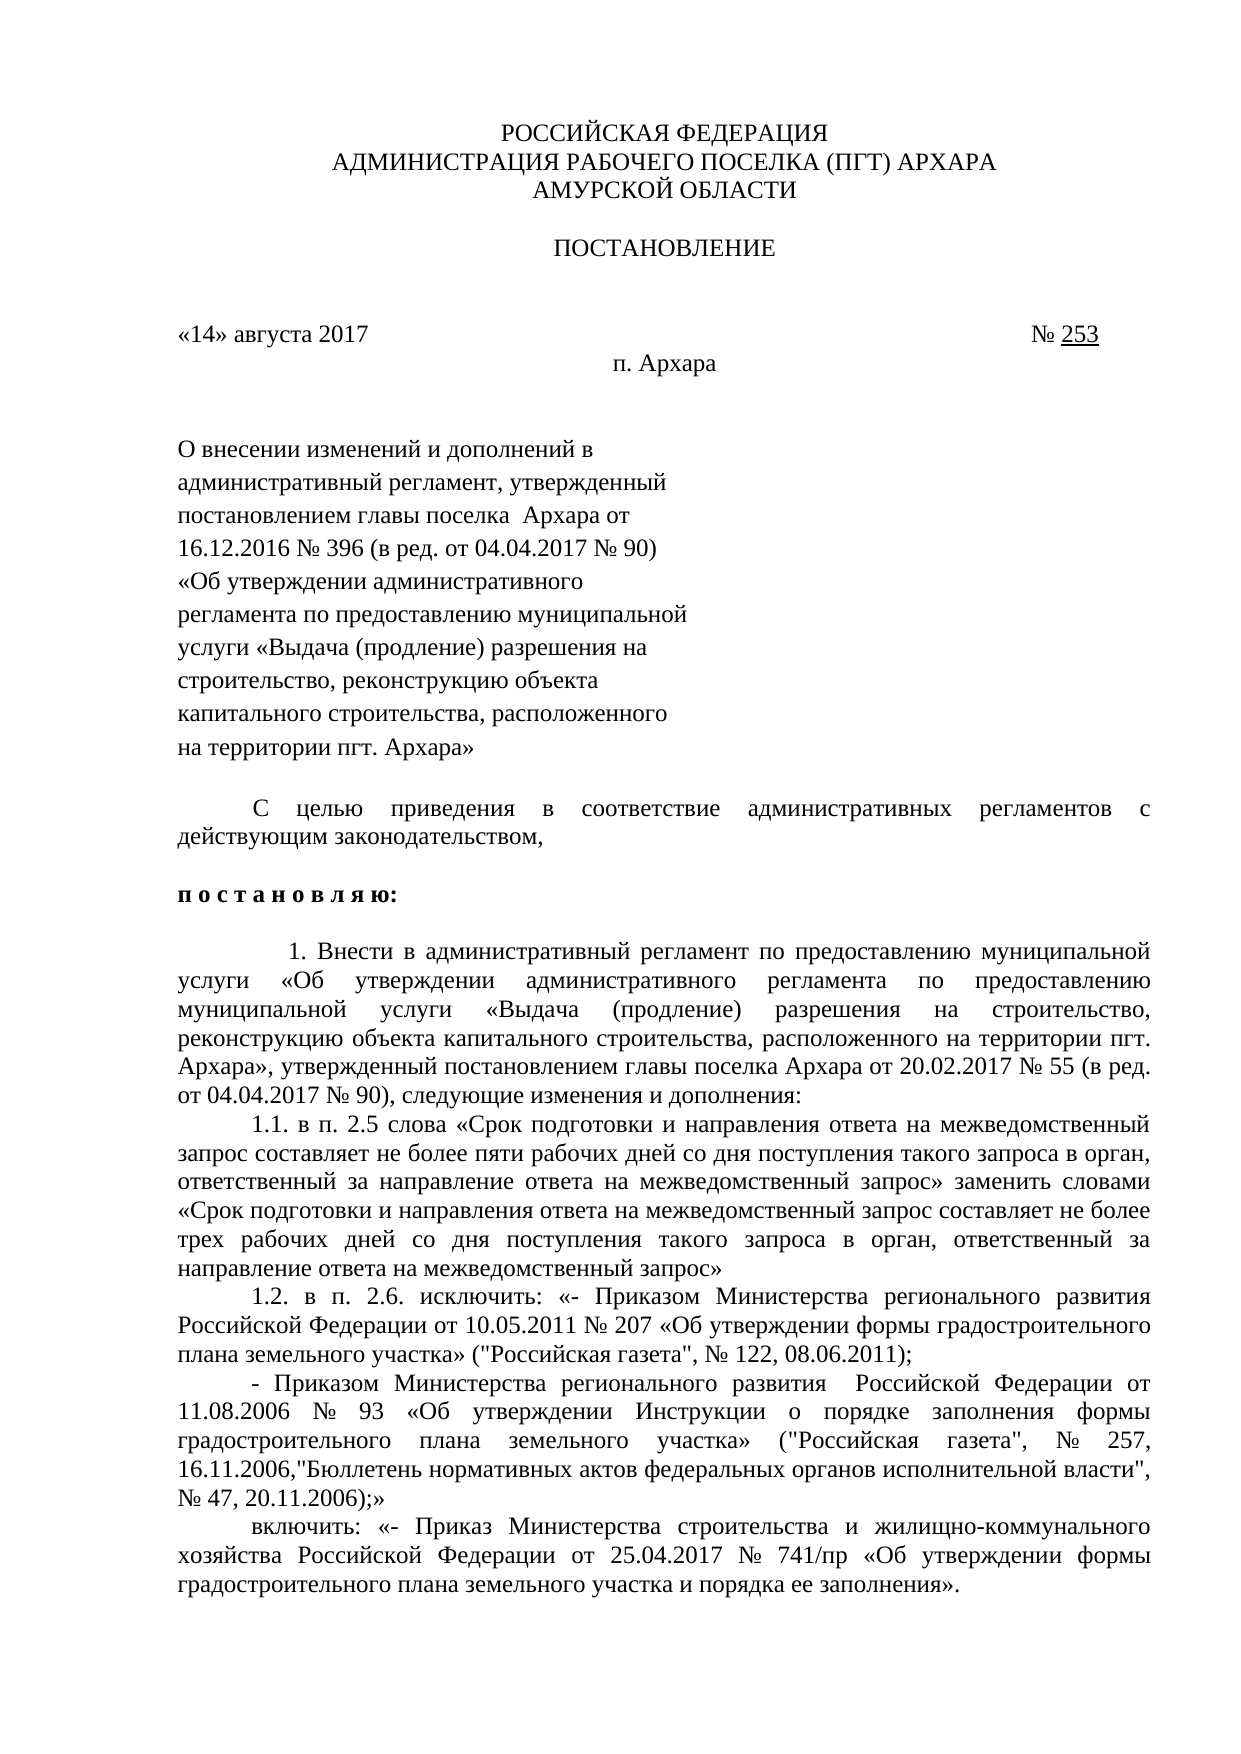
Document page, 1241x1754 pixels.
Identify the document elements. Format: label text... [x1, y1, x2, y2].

text п о с т а н о в л я ю: [177, 879, 1152, 908]
text 1. Внести в административный регламент по предоставлению муниципальной услуги «Об утверждении административного регламента по предоставлению муниципальной услуги «Выдача (продление) разрешения на строительство, реконструкцию объекта капитального строительства, расположенного на территории пгт. Архара», утвержденный постановлением главы поселка Архара от 20.02.2017 № 55 (в ред. от 04.04.2017 № 90), следующие изменения и дополнения: [177, 936, 1152, 1109]
text ПОСТАНОВЛЕНИЕ [177, 233, 1152, 262]
text АДМИНИСТРАЦИЯ РАБОЧЕГО ПОСЕЛКА (ПГТ) АРХАРА [177, 147, 1152, 176]
text С целью приведения в соответствие административных регламентов с действующим законодательством, [177, 793, 1152, 850]
text 1.1. в п. 2.5 слова «Срок подготовки и направления ответа на межведомственный запрос составляет не более пяти рабочих дней со дня поступления такого запроса в орган, ответственный за направление ответа на межведомственный запрос» заменить словами «Срок подготовки и направления ответа на межведомственный запрос составляет не более трех рабочих дней со дня поступления такого запроса в орган, ответственный за направление ответа на межведомственный запрос» [177, 1109, 1152, 1281]
table_header О внесении изменений и дополнений в административный регламент, утвержденный постановлением главы поселка Архара от 16.12.2016 № 396 (в ред. от 04.04.2017 № 90) «Об утверждении административного регламента по предоставлению муниципальной услуги «Выдача (продление) разрешения на строительство, реконструкцию объекта капитального строительства, расположенного на территории пгт. Архара» [166, 434, 709, 764]
text - Приказом Министерства регионального развития Российской Федерации от 11.08.2006 № 93 «Об утверждении Инструкции о порядке заполнения формы градостроительного плана земельного участка» ("Российская газета", № 257, 16.11.2006,"Бюллетень нормативных актов федеральных органов исполнительной власти", № 47, 20.11.2006);» [177, 1368, 1152, 1511]
text АМУРСКОЙ ОБЛАСТИ [177, 176, 1152, 204]
text включить: «- Приказ Министерства строительства и жилищно-коммунального хозяйства Российской Федерации от 25.04.2017 № 741/пр «Об утверждении формы градостроительного плана земельного участка и порядка ее заполнения». [177, 1511, 1152, 1598]
text п. Архара [177, 348, 1152, 377]
text 1.2. в п. 2.6. исключить: «- Приказом Министерства регионального развития Российской Федерации от 10.05.2011 № 207 «Об утверждении формы градостроительного плана земельного участка» ("Российская газета", № 122, 08.06.2011); [177, 1281, 1152, 1368]
text «14» августа 2017 № 253 [177, 319, 1152, 348]
text РОССИЙСКАЯ ФЕДЕРАЦИЯ [177, 118, 1152, 147]
